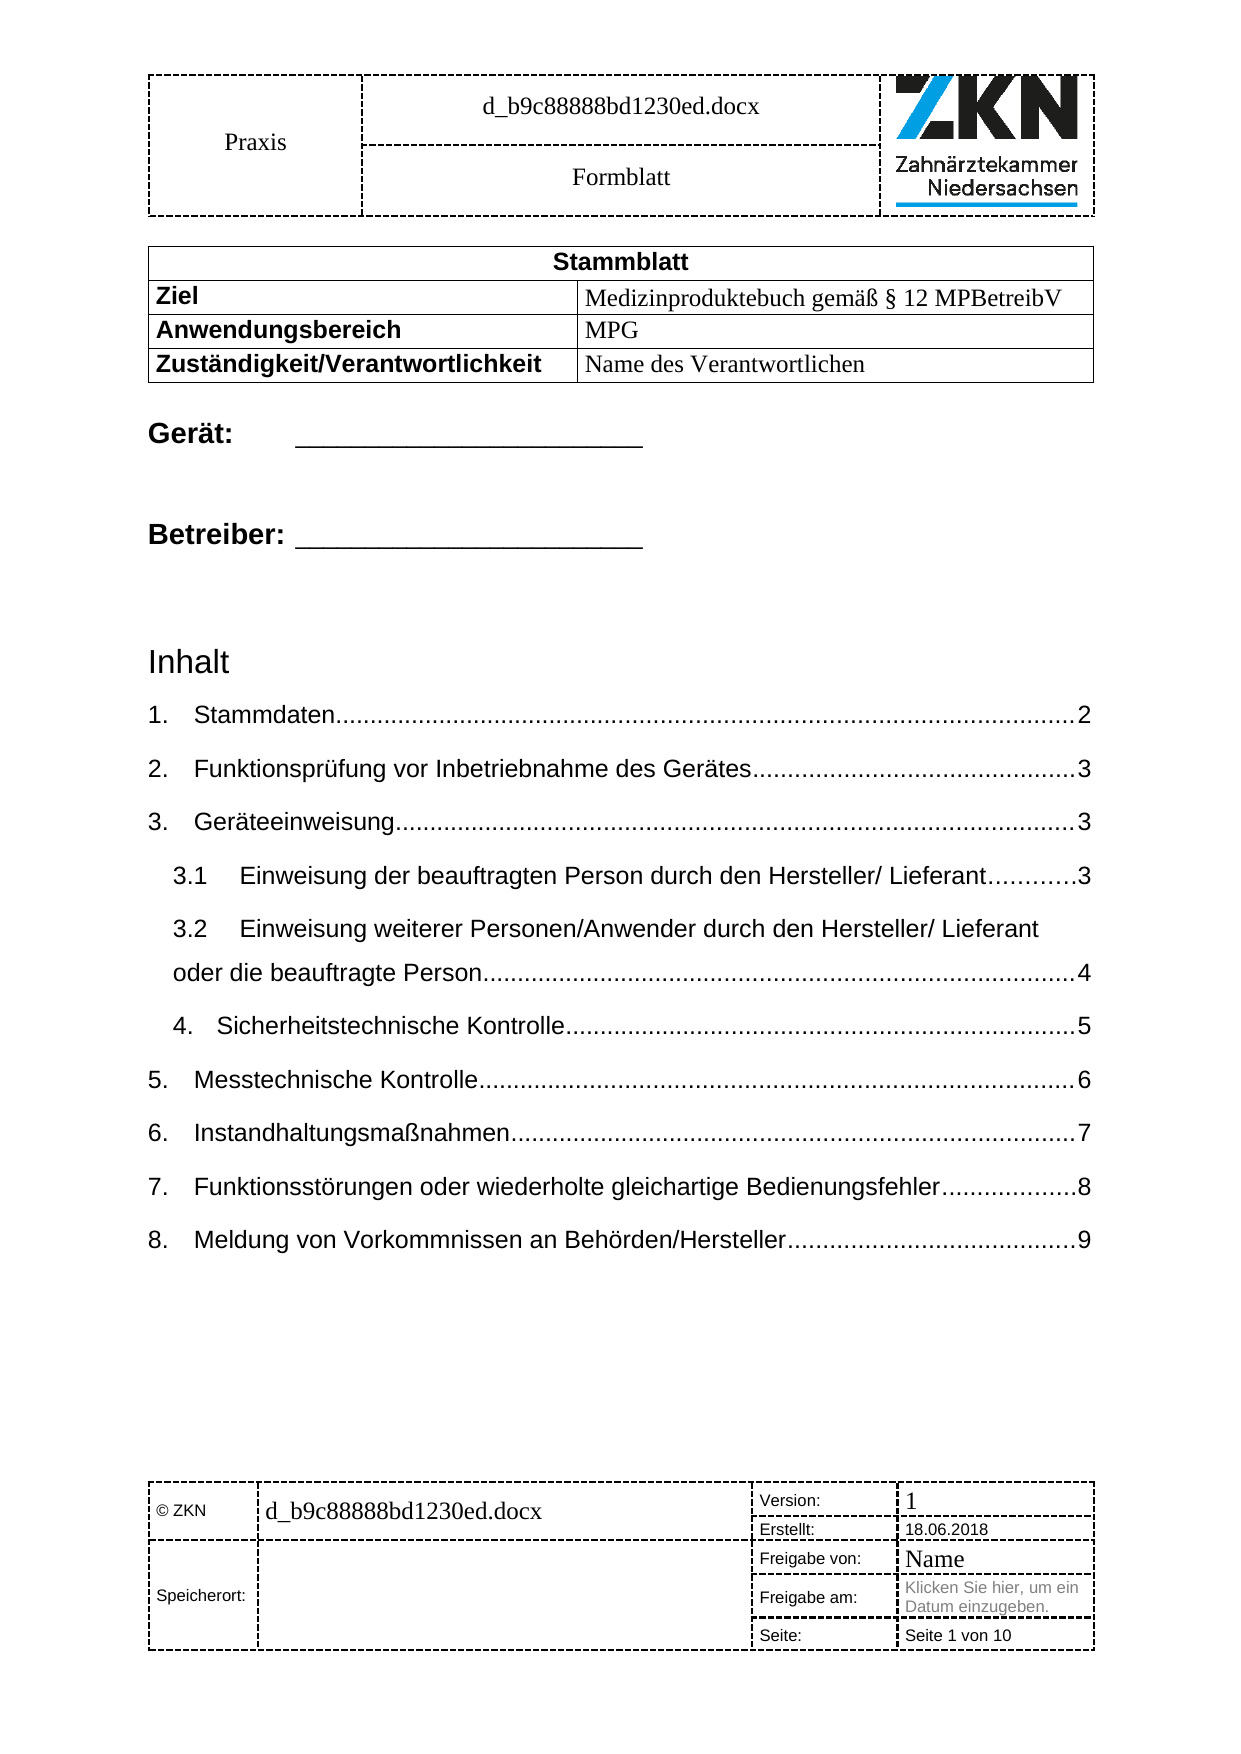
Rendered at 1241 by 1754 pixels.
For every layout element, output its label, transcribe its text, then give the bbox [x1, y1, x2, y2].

table_cell Ziel [149, 281, 577, 314]
table_cell Zuständigkeit/Verantwortlichkeit [149, 349, 577, 382]
table_cell [578, 281, 1093, 314]
table_cell [578, 349, 1093, 382]
table_header Stammblatt [149, 247, 1093, 279]
table_cell [578, 315, 1093, 348]
text Betreiber: _________________________ [148, 517, 1092, 551]
table_cell Anwendungsbereich [149, 315, 577, 348]
picture [896, 76, 933, 136]
picture [896, 76, 1078, 202]
text Gerät: _________________________ [148, 416, 1092, 450]
